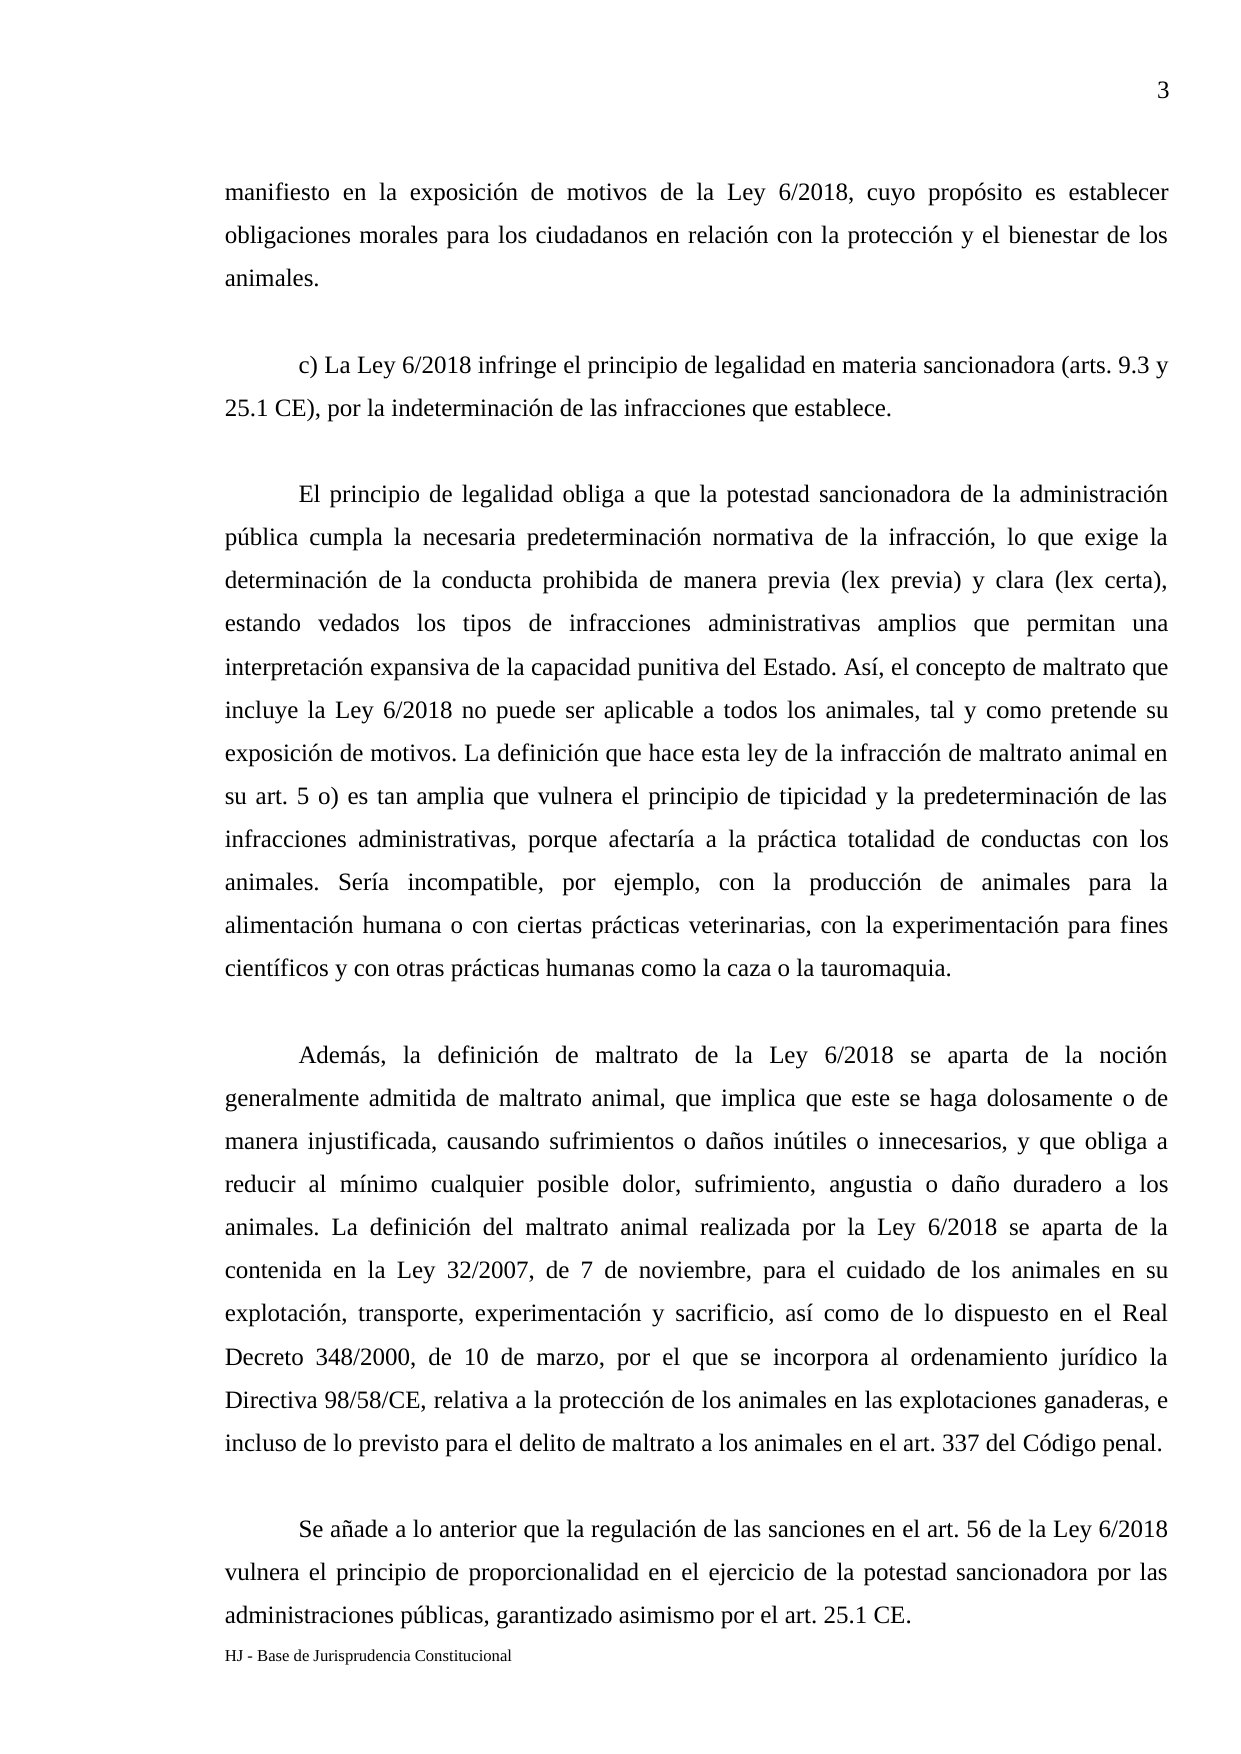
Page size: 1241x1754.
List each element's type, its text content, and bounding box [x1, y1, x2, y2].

text Además, la definición de maltrato de la Ley 6/2018 se aparta de la noción generalmente admitida de maltrato animal, que implica que este se haga dolosamente o de manera injustificada, causando sufrimientos o daños inútiles o innecesarios, y que obliga a reducir al mínimo cualquier posible dolor, sufrimiento, angustia o daño duradero a los animales. La definición del maltrato animal realizada por la Ley 6/2018 se aparta de la contenida en la Ley 32/2007, de 7 de noviembre, para el cuidado de los animales en su explotación, transporte, experimentación y sacrificio, así como de lo dispuesto en el Real Decreto 348/2000, de 10 de marzo, por el que se incorpora al ordenamiento jurídico la Directiva 98/58/CE, relativa a la protección de los animales en las explotaciones ganaderas, e incluso de lo previsto para el delito de maltrato a los animales en el art. 337 del Código penal. [224, 1040, 1169, 1457]
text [224, 177, 1169, 292]
text El principio de legalidad obliga a que la potestad sancionadora de la administración pública cumpla la necesaria predeterminación normativa de la infracción, lo que exige la determinación de la conducta prohibida de manera previa (lex previa) y clara (lex certa), estando vedados los tipos de infracciones administrativas amplios que permitan una interpretación expansiva de la capacidad punitiva del Estado. Así, el concepto de maltrato que incluye la Ley 6/2018 no puede ser aplicable a todos los animales, tal y como pretende su exposición de motivos. La definición que hace esta ley de la infracción de maltrato animal en su art. 5 o) es tan amplia que vulnera el principio de tipicidad y la predeterminación de las infracciones administrativas, porque afectaría a la práctica totalidad de conductas con los animales. Sería incompatible, por ejemplo, con la producción de animales para la alimentación humana o con ciertas prácticas veterinarias, con la experimentación para fines científicos y con otras prácticas humanas como la caza o la tauromaquia. [224, 479, 1169, 982]
text c) La Ley 6/2018 infringe el principio de legalidad en materia sancionadora (arts. 9.3 y 25.1 CE), por la indeterminación de las infracciones que establece. [224, 350, 1169, 422]
text Se añade a lo anterior que la regulación de las sanciones en el art. 56 de la Ley 6/2018 vulnera el principio de proporcionalidad en el ejercicio de la potestad sancionadora por las administraciones públicas, garantizado asimismo por el art. 25.1 CE. [224, 1514, 1169, 1629]
